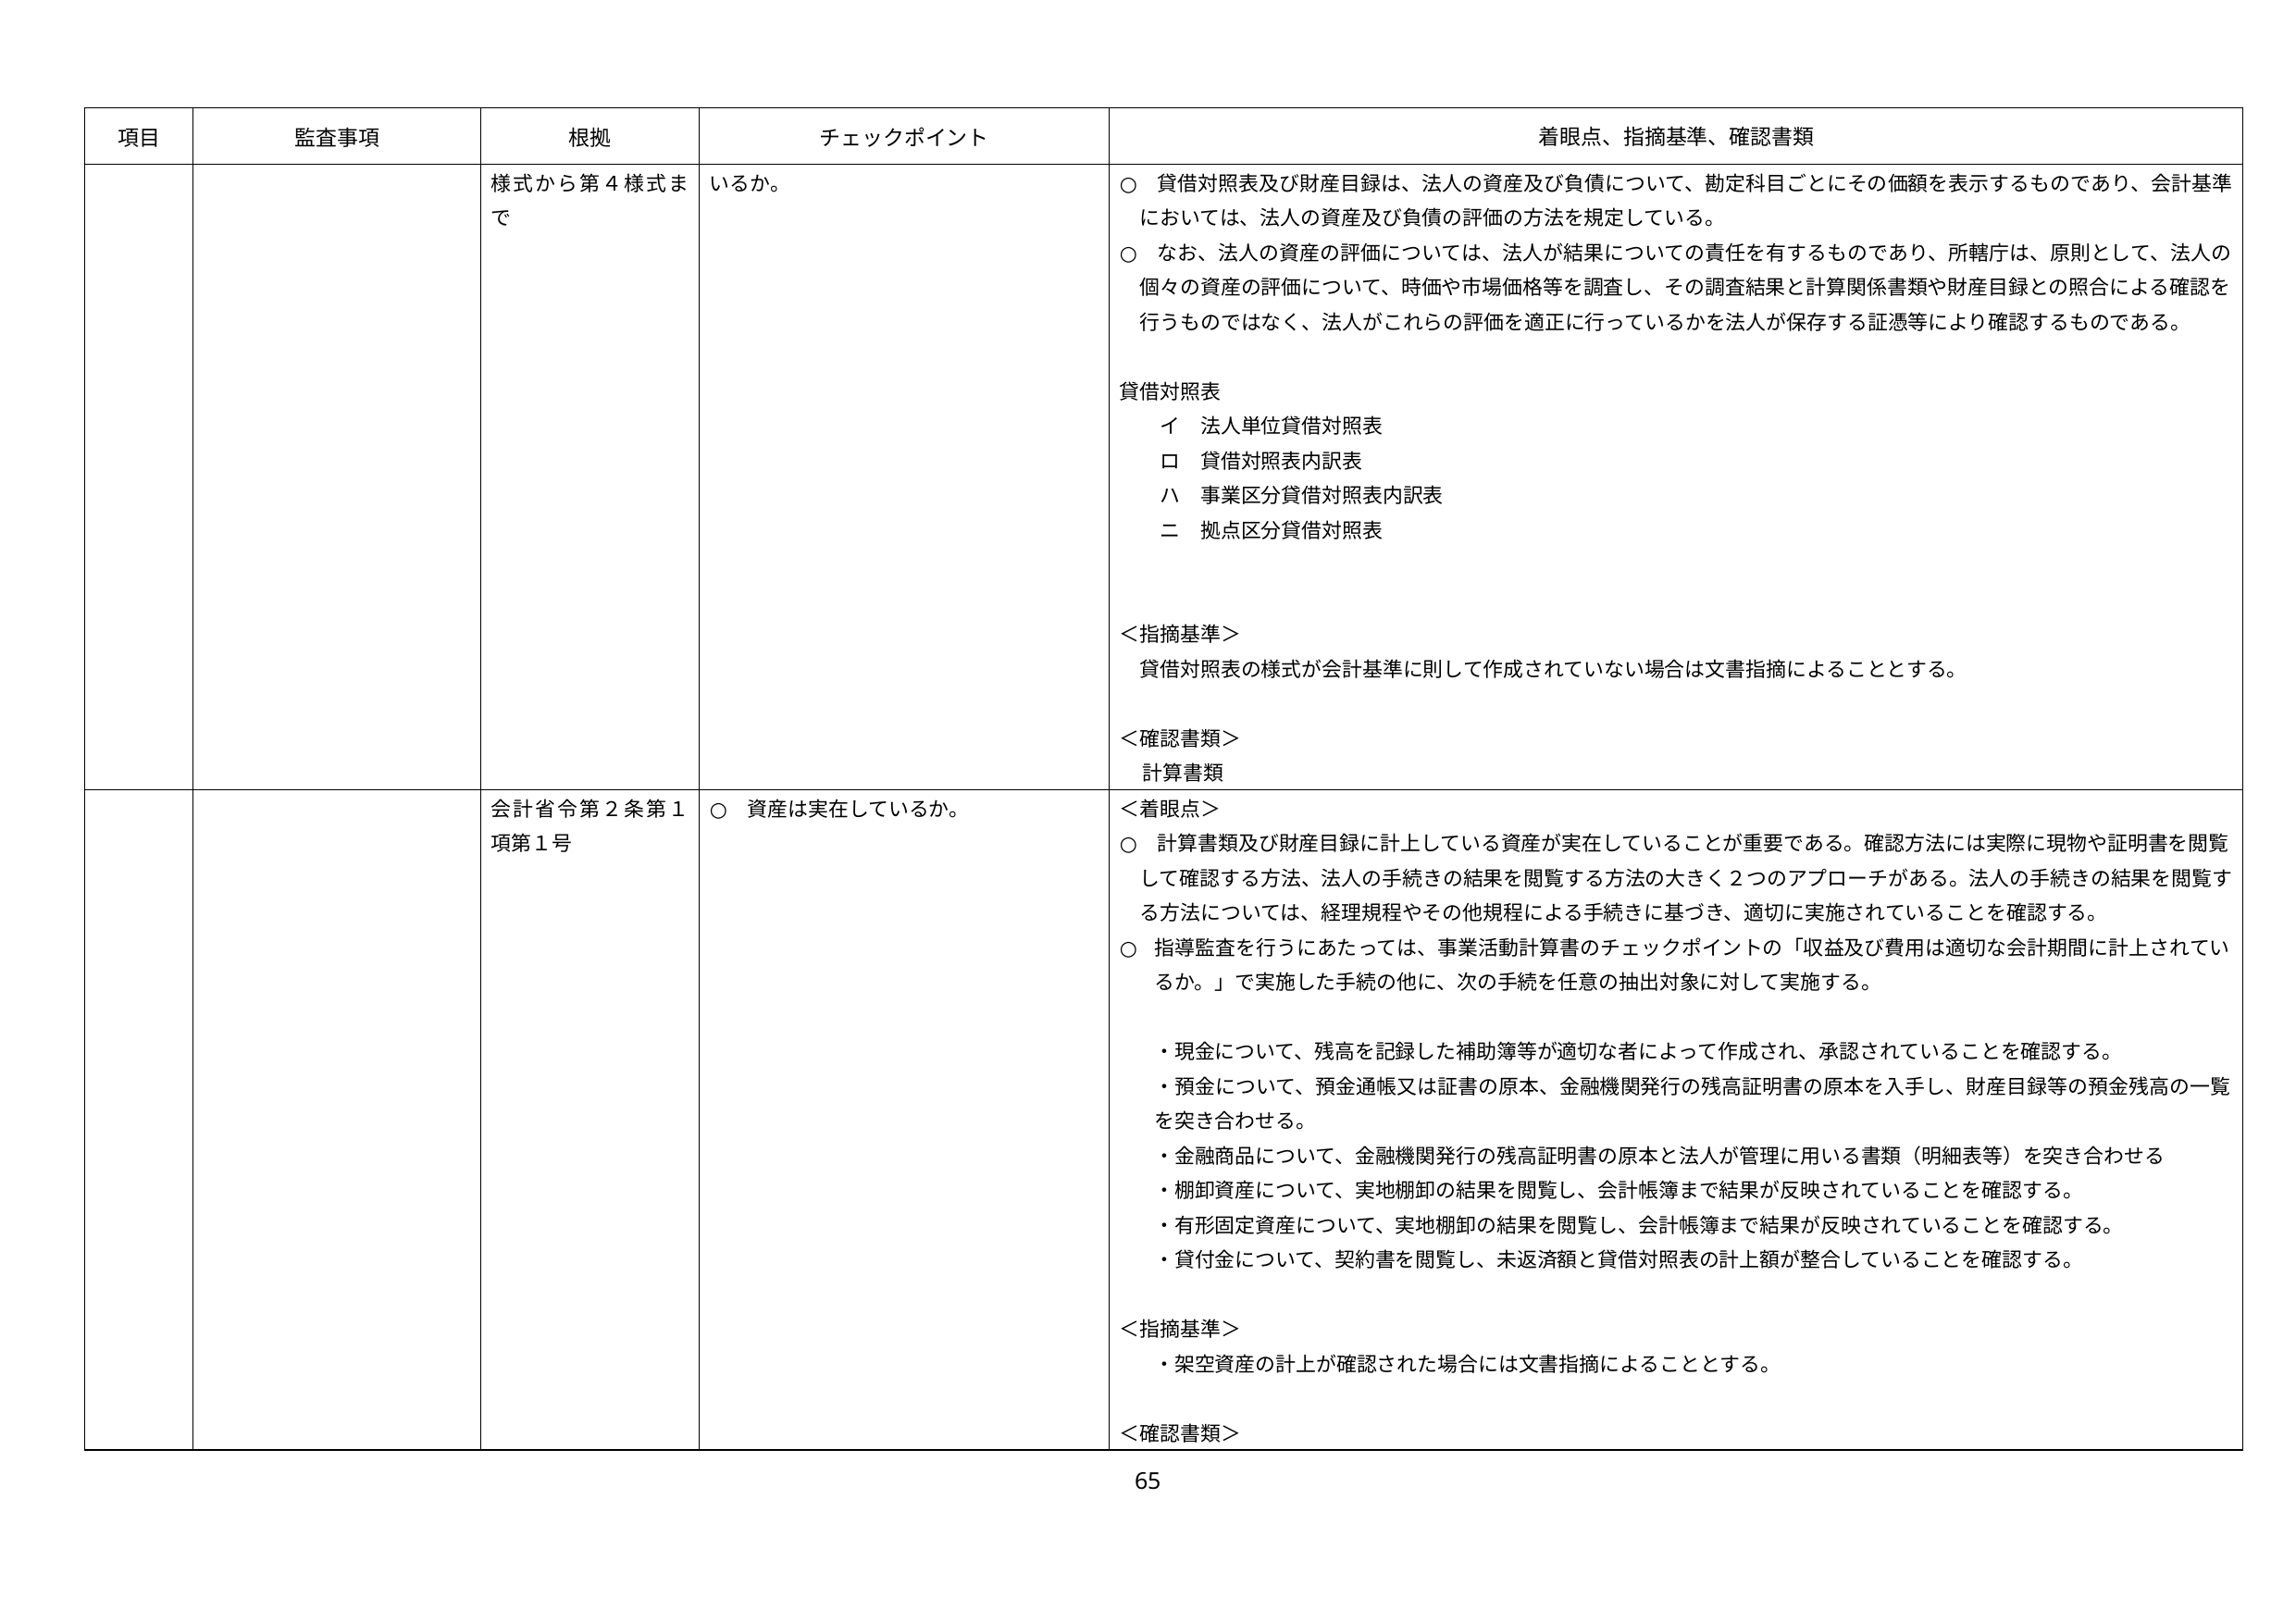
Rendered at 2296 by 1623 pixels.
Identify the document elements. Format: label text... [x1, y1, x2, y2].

table_cell [193, 790, 480, 1449]
table_cell ○ 資産は実在しているか。 [700, 790, 1109, 1449]
table_cell ○ 貸借対照表の様式が会計基準に則しているか。 [700, 165, 1109, 789]
table_cell [85, 165, 192, 789]
table_header チェックポイント [700, 108, 1109, 164]
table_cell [1110, 165, 2242, 789]
table_header 着眼点、指摘基準、確認書類 [1110, 108, 2242, 164]
table_cell 会計省令第２条第１項第１号 [481, 790, 699, 1449]
table_header 根拠 [481, 108, 699, 164]
table_header 項目 [85, 108, 192, 164]
table_cell 会計省令第３号第１様式から第４様式まで [481, 165, 699, 789]
table_cell [85, 790, 192, 1449]
table_cell [193, 165, 480, 789]
table_header 監査事項 [193, 108, 480, 164]
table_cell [1110, 790, 2242, 1449]
